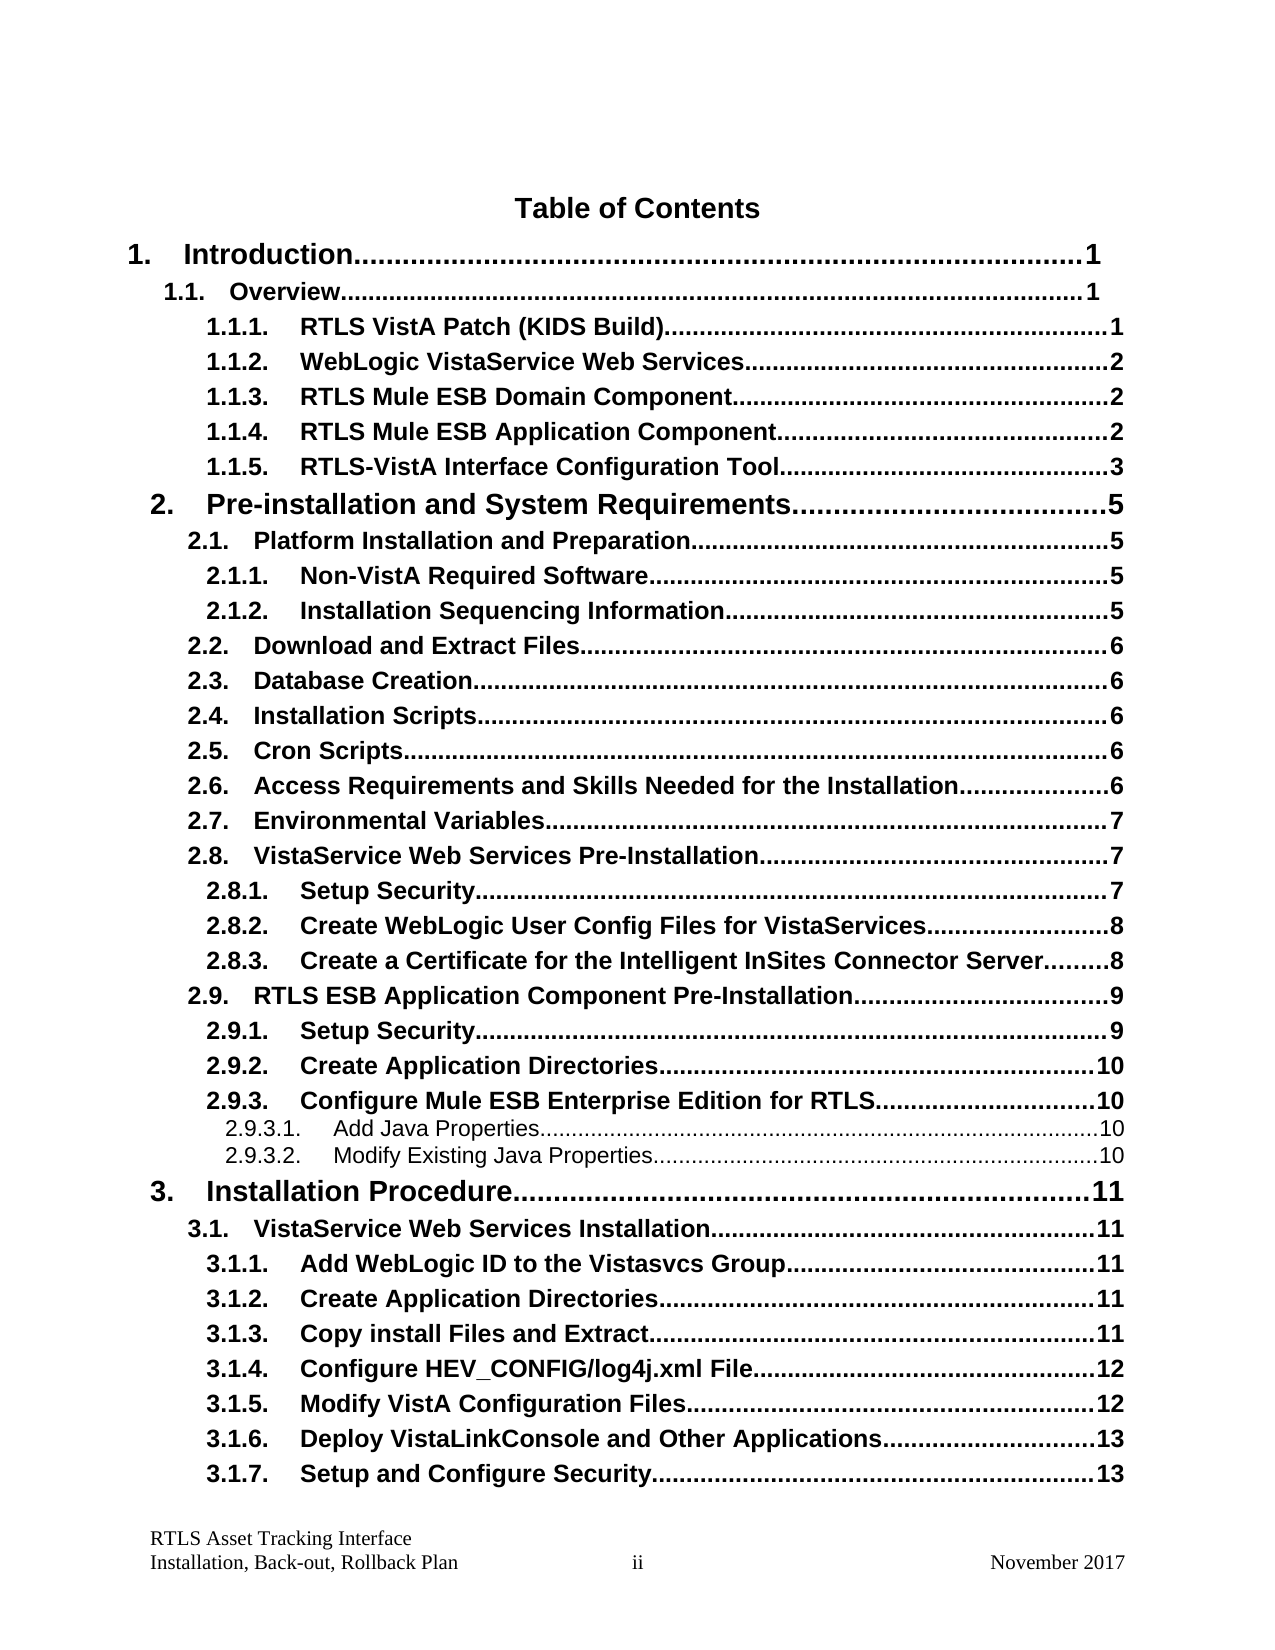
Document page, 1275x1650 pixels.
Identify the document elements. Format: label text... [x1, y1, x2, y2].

text Table of Contents [257, 191, 1018, 224]
